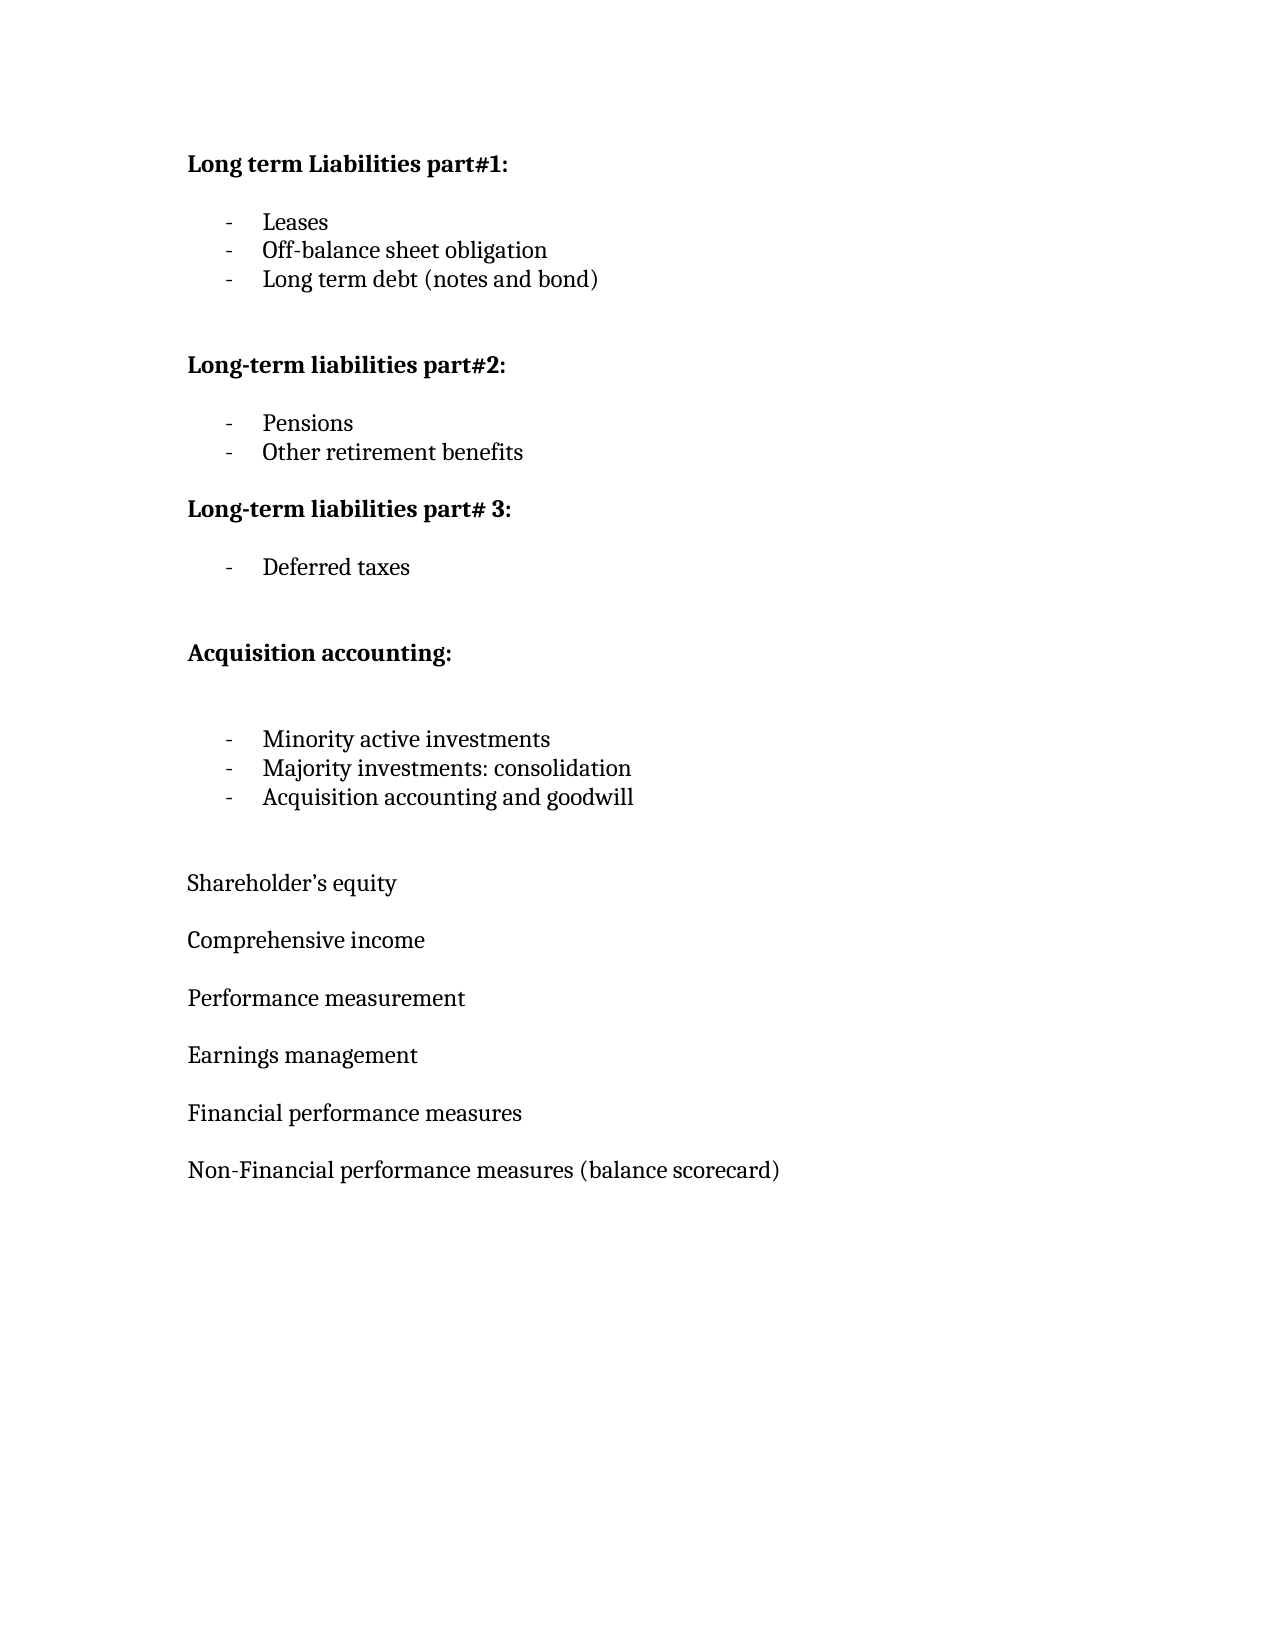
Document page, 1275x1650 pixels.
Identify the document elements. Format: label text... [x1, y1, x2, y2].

text Long-term liabilities part# 3: [187, 495, 1087, 524]
text Performance measurement [187, 984, 1087, 1012]
text Long-term liabilities part#2: [187, 351, 1087, 380]
list Long term debt (notes and bond) [225, 265, 1087, 294]
text Acquisition accounting: [187, 639, 1087, 667]
list Majority investments: consolidation [225, 754, 1087, 782]
list Off-balance sheet obligation [225, 236, 1087, 265]
text Earnings management [187, 1041, 1087, 1070]
list Minority active investments [225, 725, 1087, 754]
text Financial performance measures [187, 1099, 1087, 1127]
list Leases [225, 207, 1087, 236]
list Other retirement benefits [225, 437, 1087, 466]
text Long term Liabilities part#1: [187, 150, 1087, 179]
list Pensions [225, 409, 1087, 437]
text Shareholder’s equity [187, 869, 1087, 897]
list Acquisition accounting and goodwill [225, 782, 1087, 811]
list Deferred taxes [225, 552, 1087, 581]
text Non-Financial performance measures (balance scorecard) [187, 1156, 1087, 1185]
text Comprehensive income [187, 926, 1087, 955]
